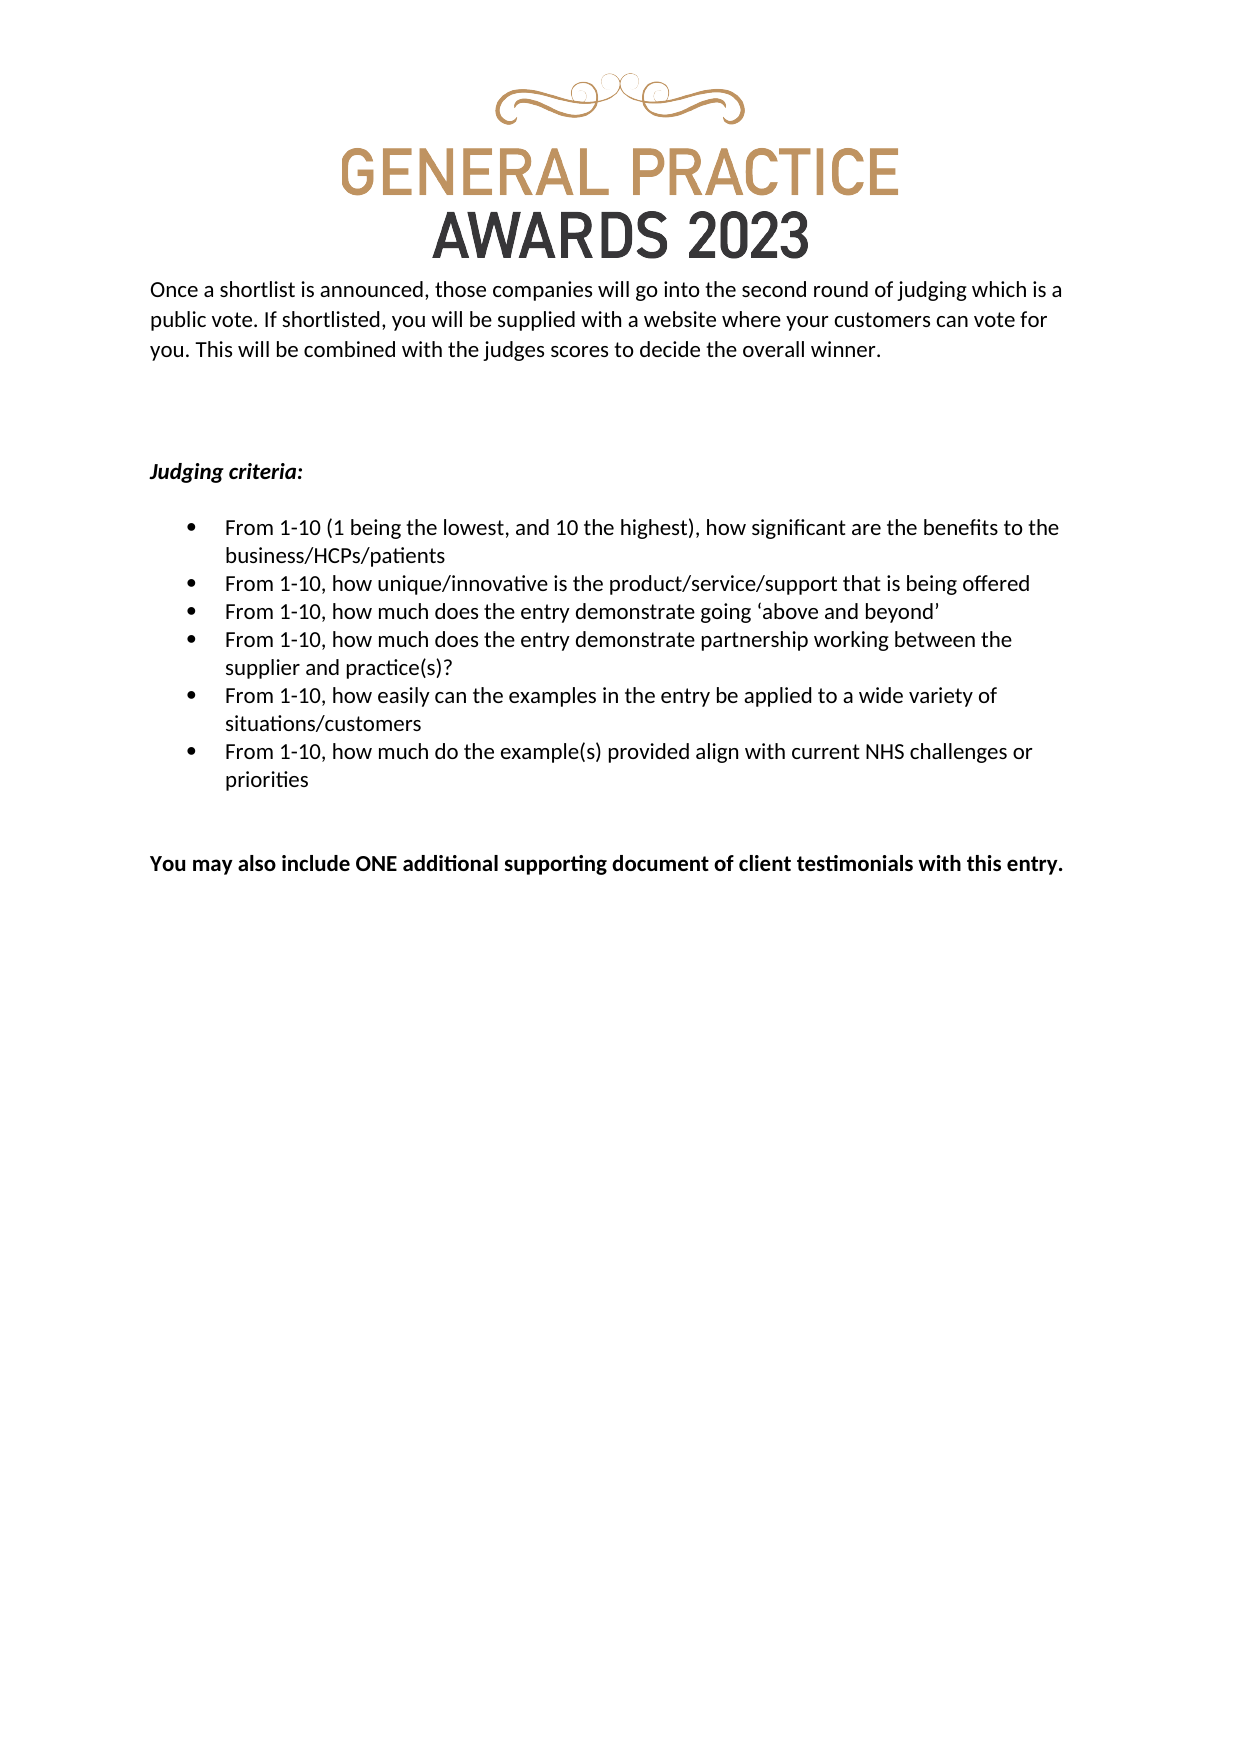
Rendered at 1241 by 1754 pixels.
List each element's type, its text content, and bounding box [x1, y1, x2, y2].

list From 1-10, how much does the entry demonstrate partnership working between the supplier and practice(s)? [187, 625, 1090, 681]
list From 1-10, how unique/innovative is the product/service/support that is being offered [187, 569, 1090, 597]
list From 1-10, how easily can the examples in the entry be applied to a wide variety of situations/customers [187, 681, 1090, 737]
text Judging criteria: [150, 457, 1090, 485]
text Once a shortlist is announced, those companies will go into the second round of judging which is a public vote. If shortlisted, you will be supplied with a website where your customers can vote for you. This will be combined with the judges scores to decide the overall winner. [150, 275, 1090, 363]
picture [342, 73, 899, 276]
list From 1-10, how much do the example(s) provided align with current NHS challenges or priorities [187, 737, 1090, 793]
list From 1-10 (1 being the lowest, and 10 the highest), how significant are the benefits to the business/HCPs/patients [187, 513, 1090, 569]
list From 1-10, how much does the entry demonstrate going ‘above and beyond’ [187, 597, 1090, 625]
text You may also include ONE additional supporting document of client testimonials with this entry. [150, 849, 1090, 878]
